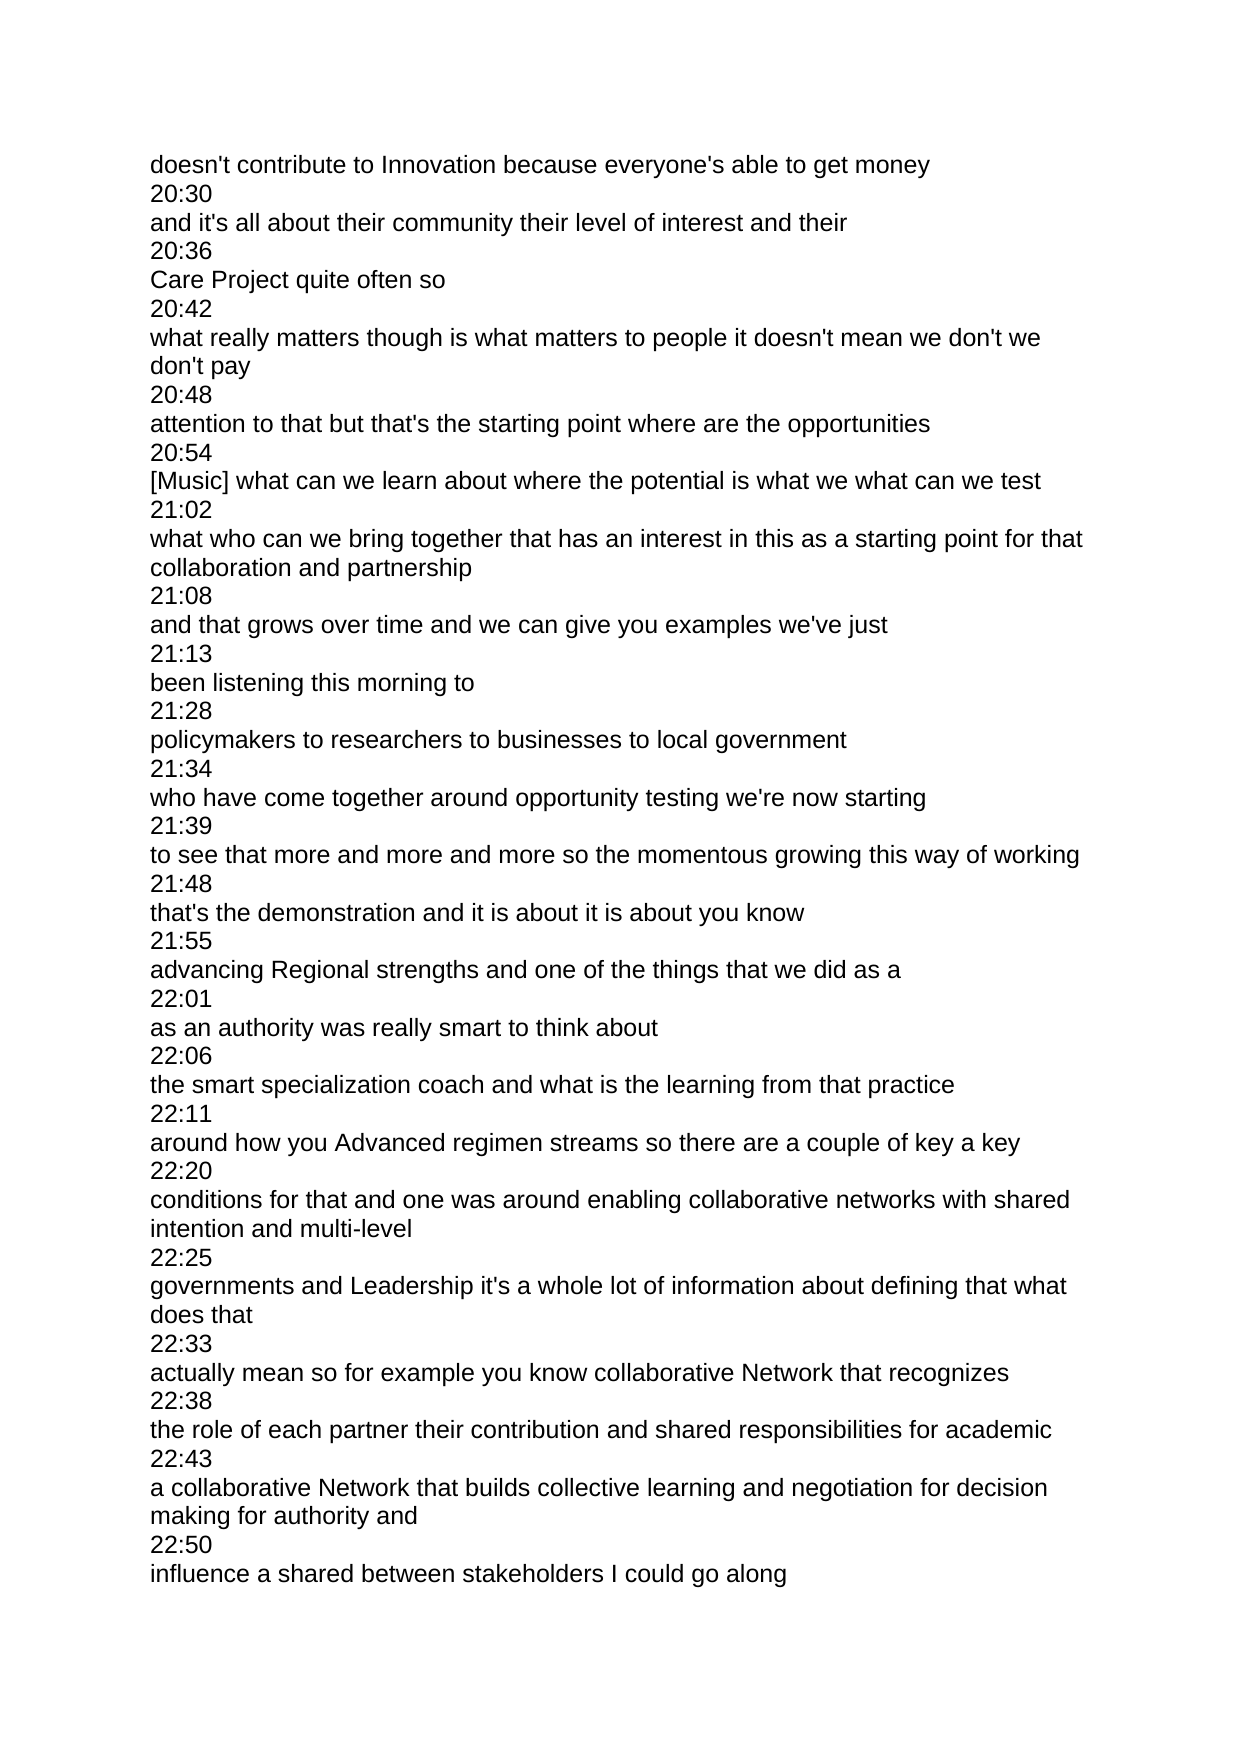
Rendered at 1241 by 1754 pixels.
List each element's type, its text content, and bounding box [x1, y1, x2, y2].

text around how you Advanced regimen streams so there are a couple of key a key [150, 1127, 1090, 1156]
text 21:02 [150, 495, 1090, 524]
text 20:30 [150, 179, 1090, 207]
text 22:50 [150, 1530, 1090, 1559]
text 20:36 [150, 236, 1090, 265]
text and that grows over time and we can give you examples we've just [150, 610, 1090, 639]
text what who can we bring together that has an interest in this as a starting point for that collaboration and partnership [150, 524, 1090, 581]
text advancing Regional strengths and one of the things that we did as a [150, 955, 1090, 984]
text actually mean so for example you know collaborative Network that recognizes [150, 1357, 1090, 1386]
text 22:20 [150, 1156, 1090, 1185]
text 20:42 [150, 294, 1090, 322]
text attention to that but that's the starting point where are the opportunities [150, 409, 1090, 437]
text 22:11 [150, 1099, 1090, 1127]
text that's the demonstration and it is about it is about you know [150, 897, 1090, 926]
text 22:25 [150, 1242, 1090, 1271]
text to see that more and more and more so the momentous growing this way of working [150, 840, 1090, 869]
text what really matters though is what matters to people it doesn't mean we don't we don't pay [150, 322, 1090, 380]
text 20:54 [150, 437, 1090, 466]
text a collaborative Network that builds collective learning and negotiation for decision making for authority and [150, 1472, 1090, 1530]
text conditions for that and one was around enabling collaborative networks with shared intention and multi-level [150, 1185, 1090, 1242]
text 22:38 [150, 1386, 1090, 1415]
text the role of each partner their contribution and shared responsibilities for academic [150, 1415, 1090, 1444]
text governments and Leadership it's a whole lot of information about defining that what does that [150, 1271, 1090, 1329]
text 21:08 [150, 581, 1090, 610]
text 22:33 [150, 1329, 1090, 1357]
text who have come together around opportunity testing we're now starting [150, 782, 1090, 811]
text 21:39 [150, 811, 1090, 840]
text 21:55 [150, 926, 1090, 955]
text policymakers to researchers to businesses to local government [150, 725, 1090, 754]
text [Music] what can we learn about where the potential is what we what can we test [150, 466, 1090, 495]
text 22:06 [150, 1041, 1090, 1070]
text 21:48 [150, 869, 1090, 897]
text 22:43 [150, 1444, 1090, 1472]
text been listening this morning to [150, 667, 1090, 696]
text 21:28 [150, 696, 1090, 725]
text the smart specialization coach and what is the learning from that practice [150, 1070, 1090, 1099]
text and it's all about their community their level of interest and their [150, 207, 1090, 236]
text as an authority was really smart to think about [150, 1012, 1090, 1041]
text 20:48 [150, 380, 1090, 409]
text 21:13 [150, 639, 1090, 667]
text doesn't contribute to Innovation because everyone's able to get money [150, 150, 1090, 179]
text Care Project quite often so [150, 265, 1090, 294]
text 22:01 [150, 984, 1090, 1012]
text influence a shared between stakeholders I could go along [150, 1559, 1090, 1587]
text 21:34 [150, 754, 1090, 782]
